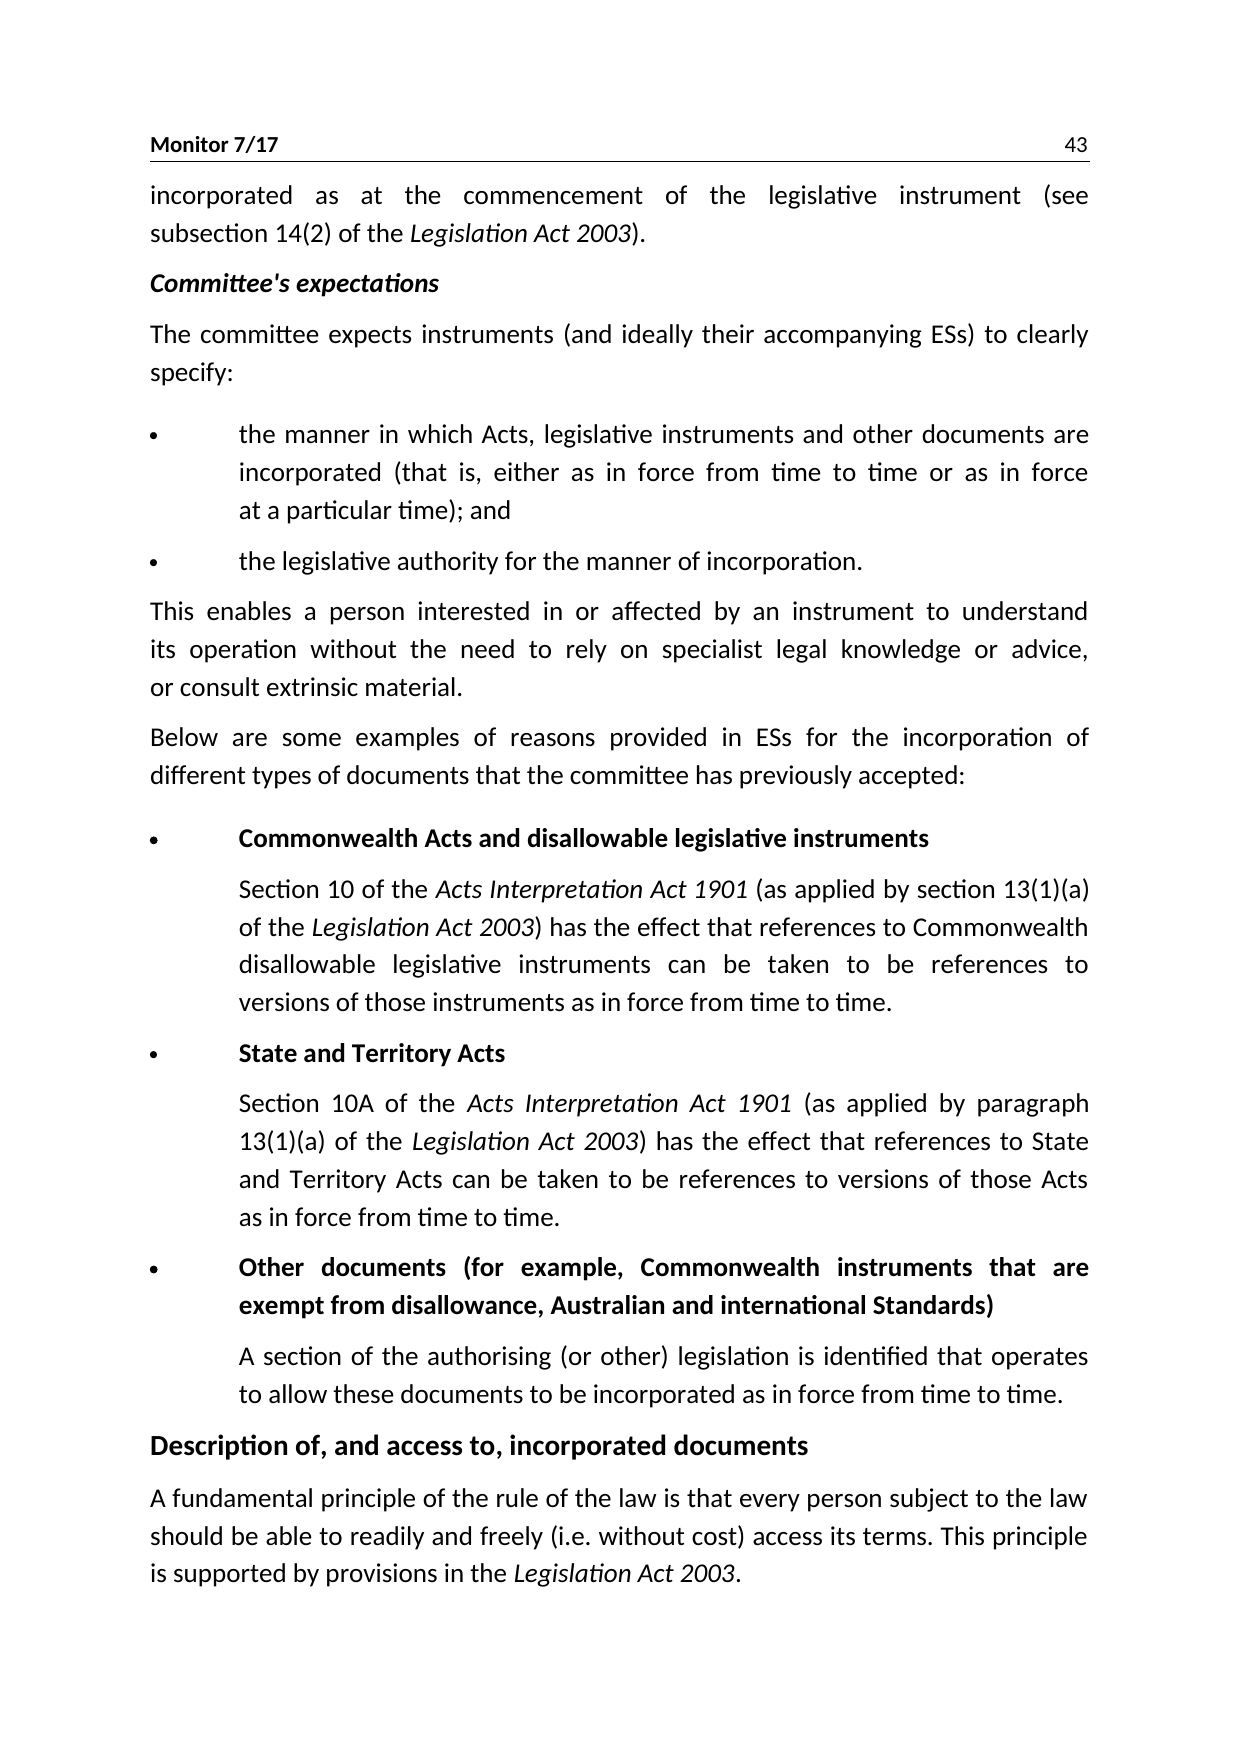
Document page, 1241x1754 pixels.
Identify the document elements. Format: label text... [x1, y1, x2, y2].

text A fundamental principle of the rule of the law is that every person subject to the law should be able to readily and freely (i.e. without cost) access its terms. This principle is supported by provisions in the Legislation Act 2003. [150, 1481, 1090, 1589]
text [150, 178, 1090, 249]
list Section 10A of the Acts Interpretation Act 1901 (as applied by paragraph 13(1)(a) of the Legislation Act 2003) has the effect that references to State and Territory Acts can be taken to be references to versions of those Acts as in force from time to time. [239, 1086, 1090, 1233]
text the manner in which Acts, legislative instruments and other documents are incorporated (that is, either as in force from time to time or as in force at a particular time); and [150, 418, 1090, 527]
text The committee expects instruments (and ideally their accompanying ESs) to clearly specify: [150, 317, 1090, 388]
subtitle Description of, and access to, incorporated documents [150, 1427, 1090, 1463]
list This enables a person interested in or affected by an instrument to understand its operation without the need to rely on specialist legal knowledge or advice, or consult extrinsic material. [150, 594, 1090, 703]
list A section of the authorising (or other) legislation is identified that operates to allow these documents to be incorporated as in force from time to time. [239, 1339, 1090, 1410]
text Below are some examples of reasons provided in ESs for the incorporation of different types of documents that the committee has previously accepted: [150, 721, 1090, 792]
text Commonwealth Acts and disallowable legislative instruments [150, 821, 1090, 854]
text the legislative authority for the manner of incorporation. [150, 544, 1090, 577]
list Section 10 of the Acts Interpretation Act 1901 (as applied by section 13(1)(a) of the Legislation Act 2003) has the effect that references to Commonwealth disallowable legislative instruments can be taken to be references to versions of those instruments as in force from time to time. [239, 872, 1090, 1019]
text State and Territory Acts [150, 1036, 1090, 1069]
text Other documents (for example, Commonwealth instruments that are exempt from disallowance, Australian and international Standards) [150, 1251, 1090, 1322]
subtitle Committee's expectations [150, 266, 1090, 299]
